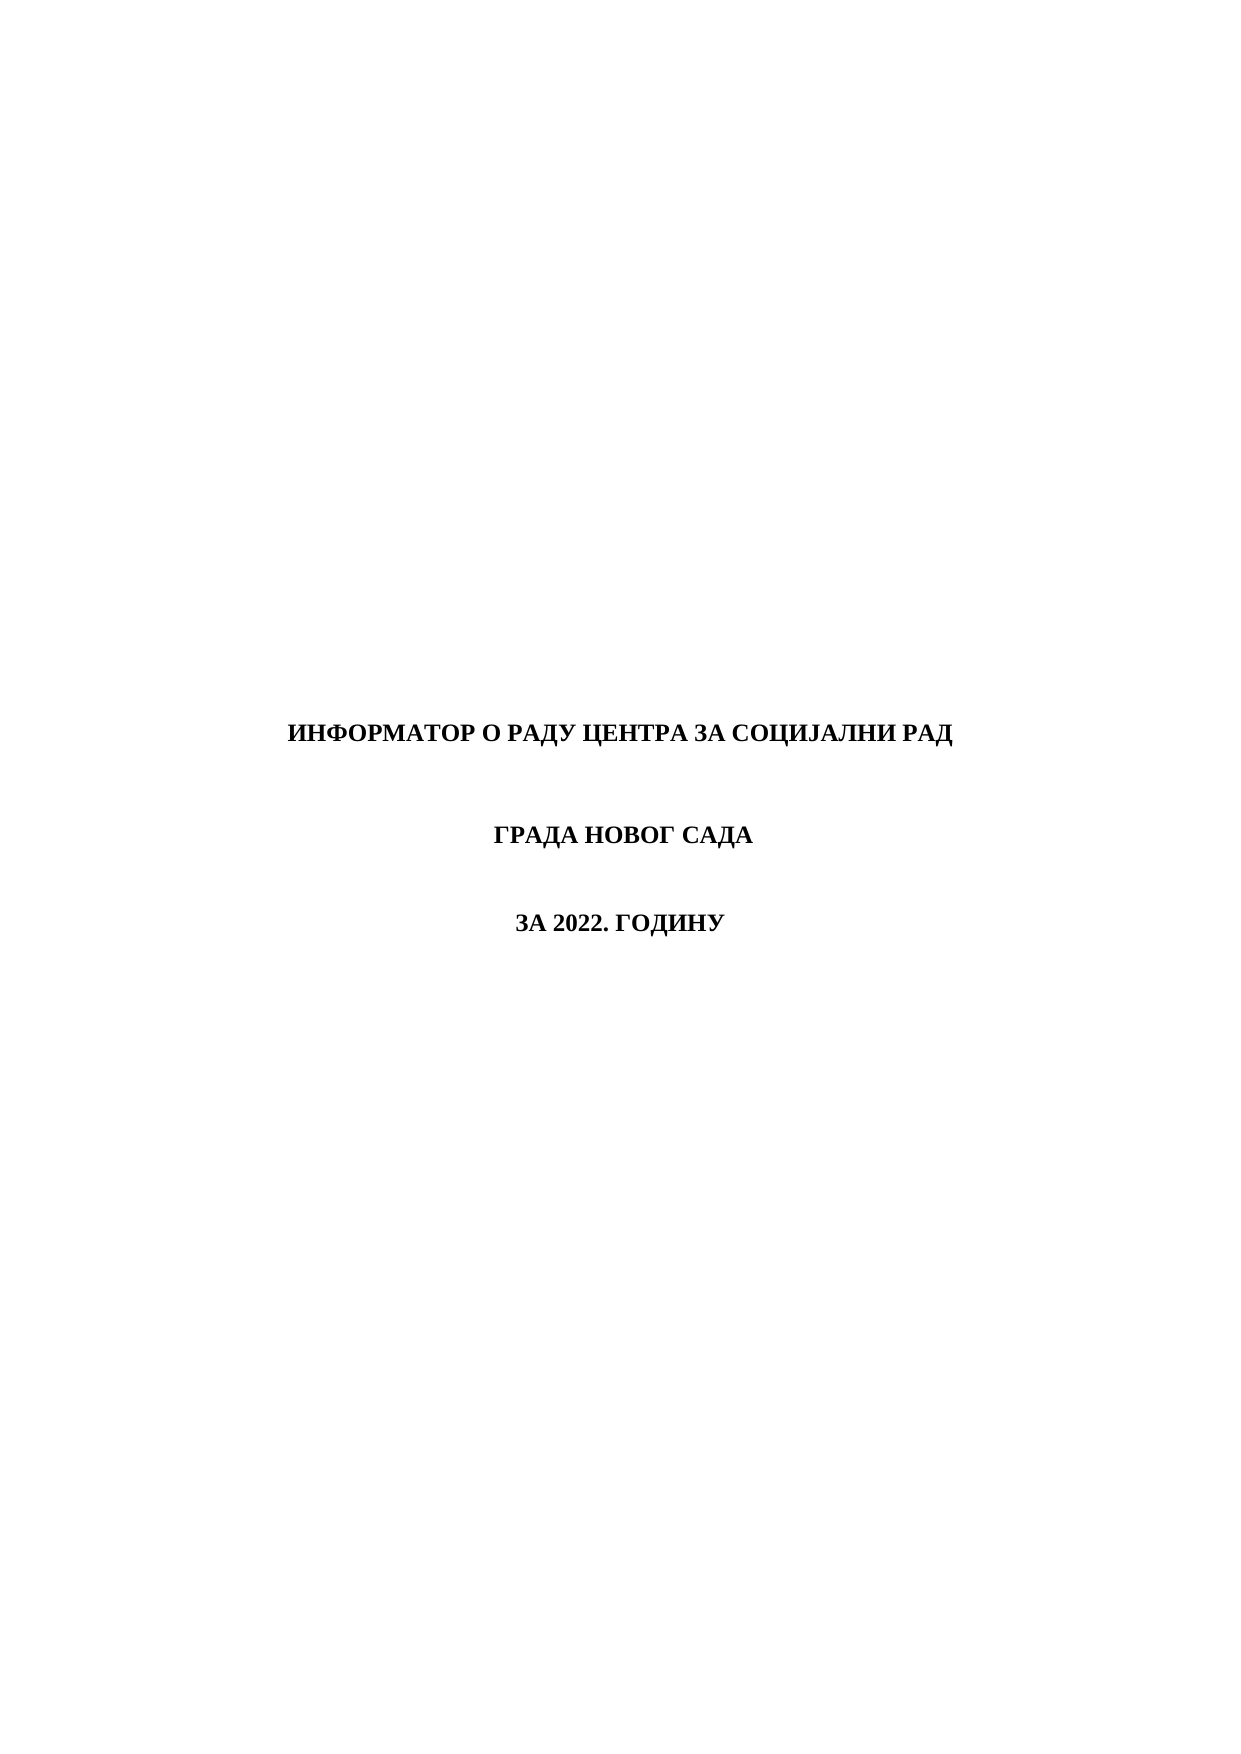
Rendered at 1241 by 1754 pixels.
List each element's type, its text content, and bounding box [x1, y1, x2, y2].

text ЗА 2022. ГОДИНУ [148, 861, 1093, 949]
text ГРАДА НОВОГ САДА [148, 773, 1093, 861]
text ИНФОРМАТОР О РАДУ ЦЕНТРА ЗА СОЦИЈАЛНИ РАД [148, 671, 1093, 759]
